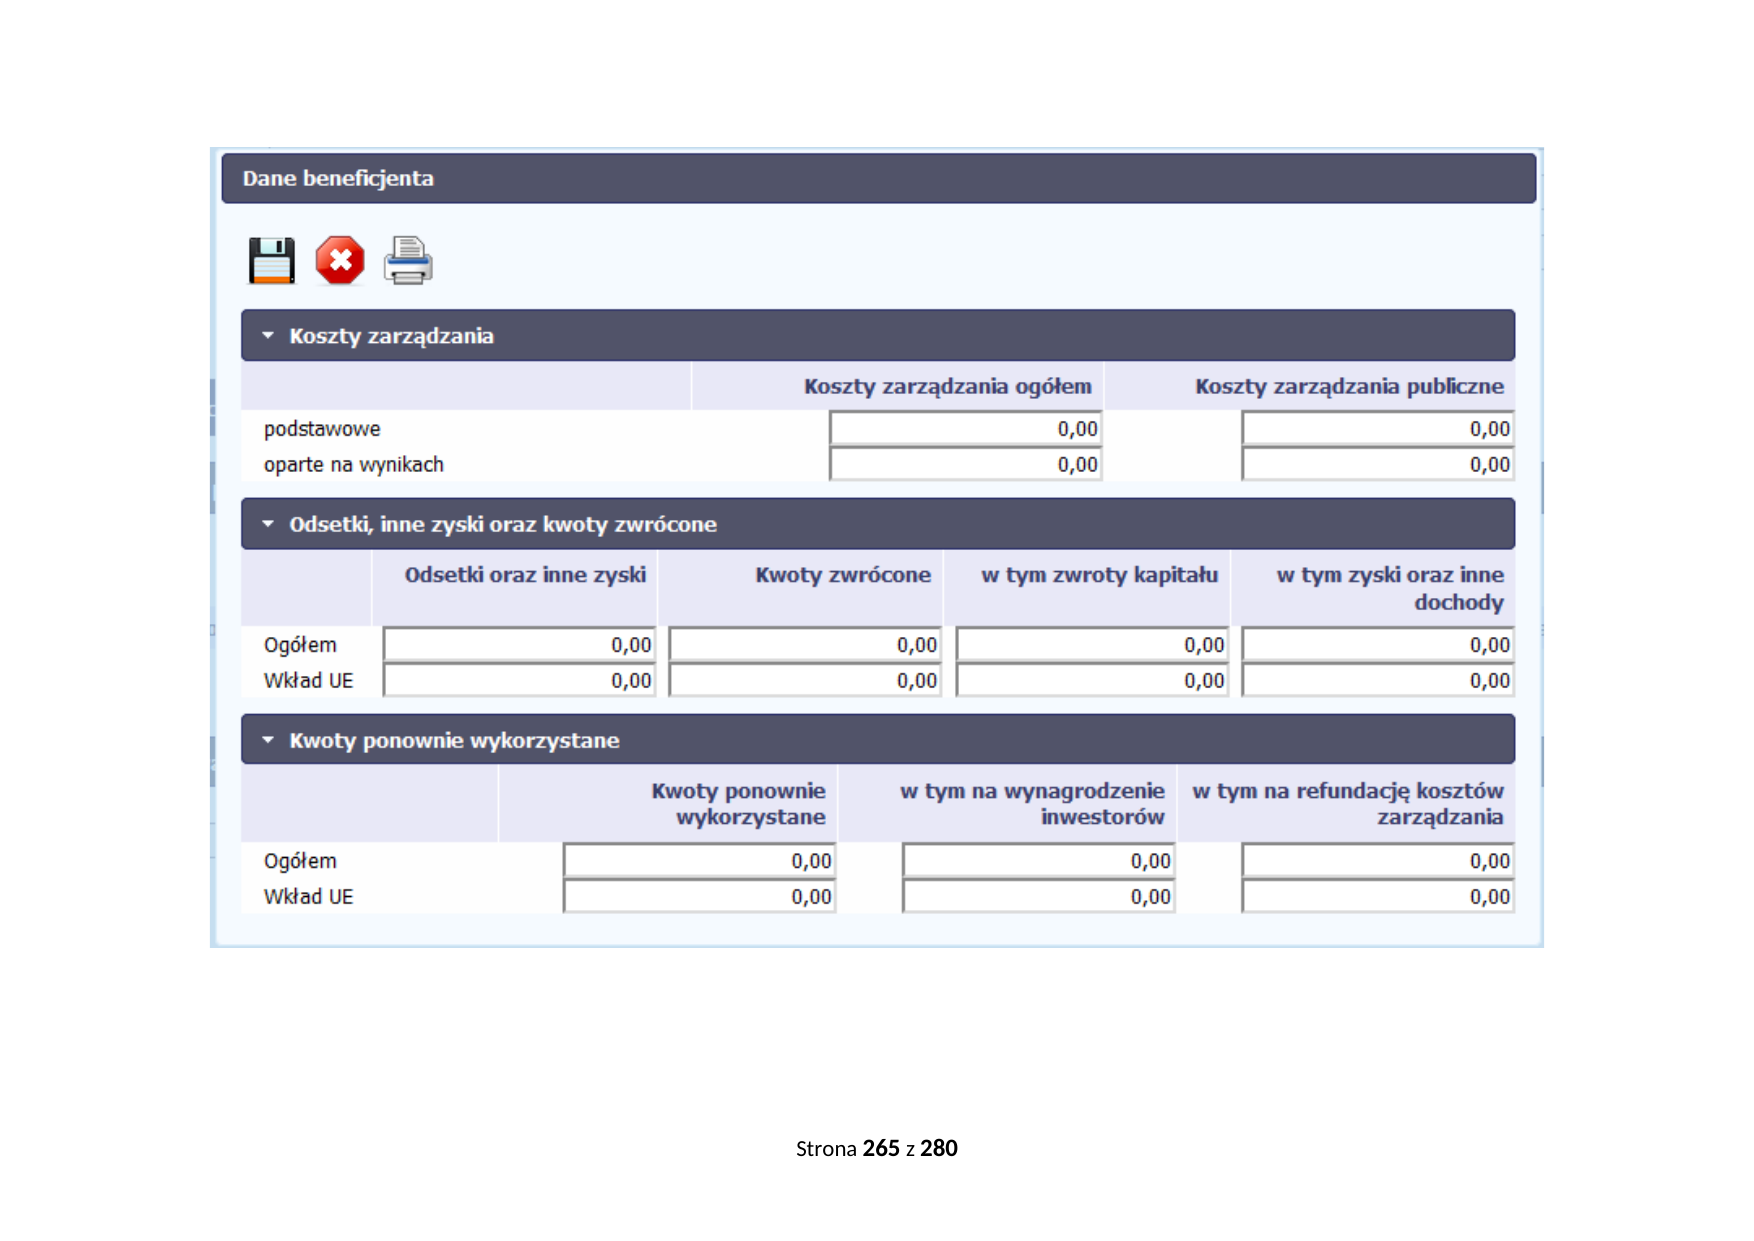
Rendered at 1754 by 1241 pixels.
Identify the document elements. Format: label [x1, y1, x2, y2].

picture [209, 147, 1545, 948]
